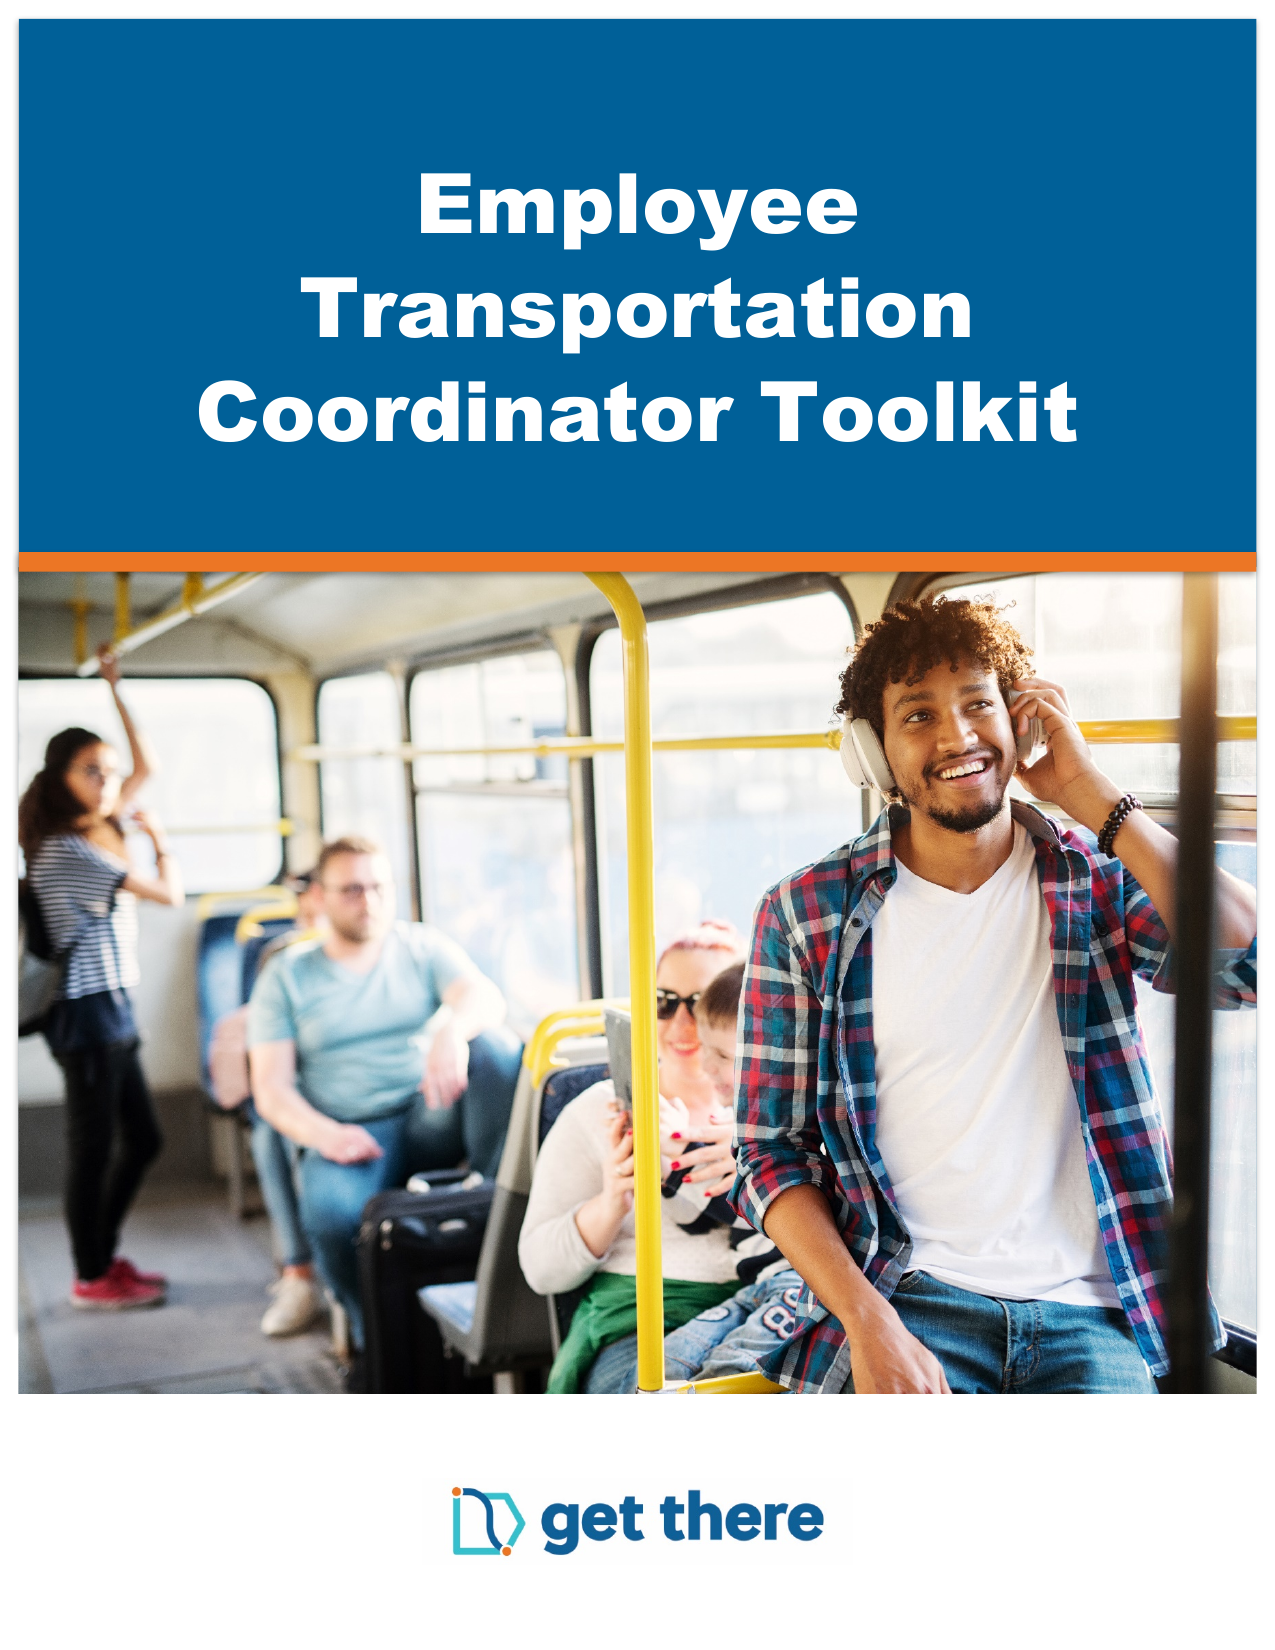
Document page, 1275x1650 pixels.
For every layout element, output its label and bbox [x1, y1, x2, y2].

picture [18, 572, 1257, 1394]
picture [422, 1478, 853, 1565]
